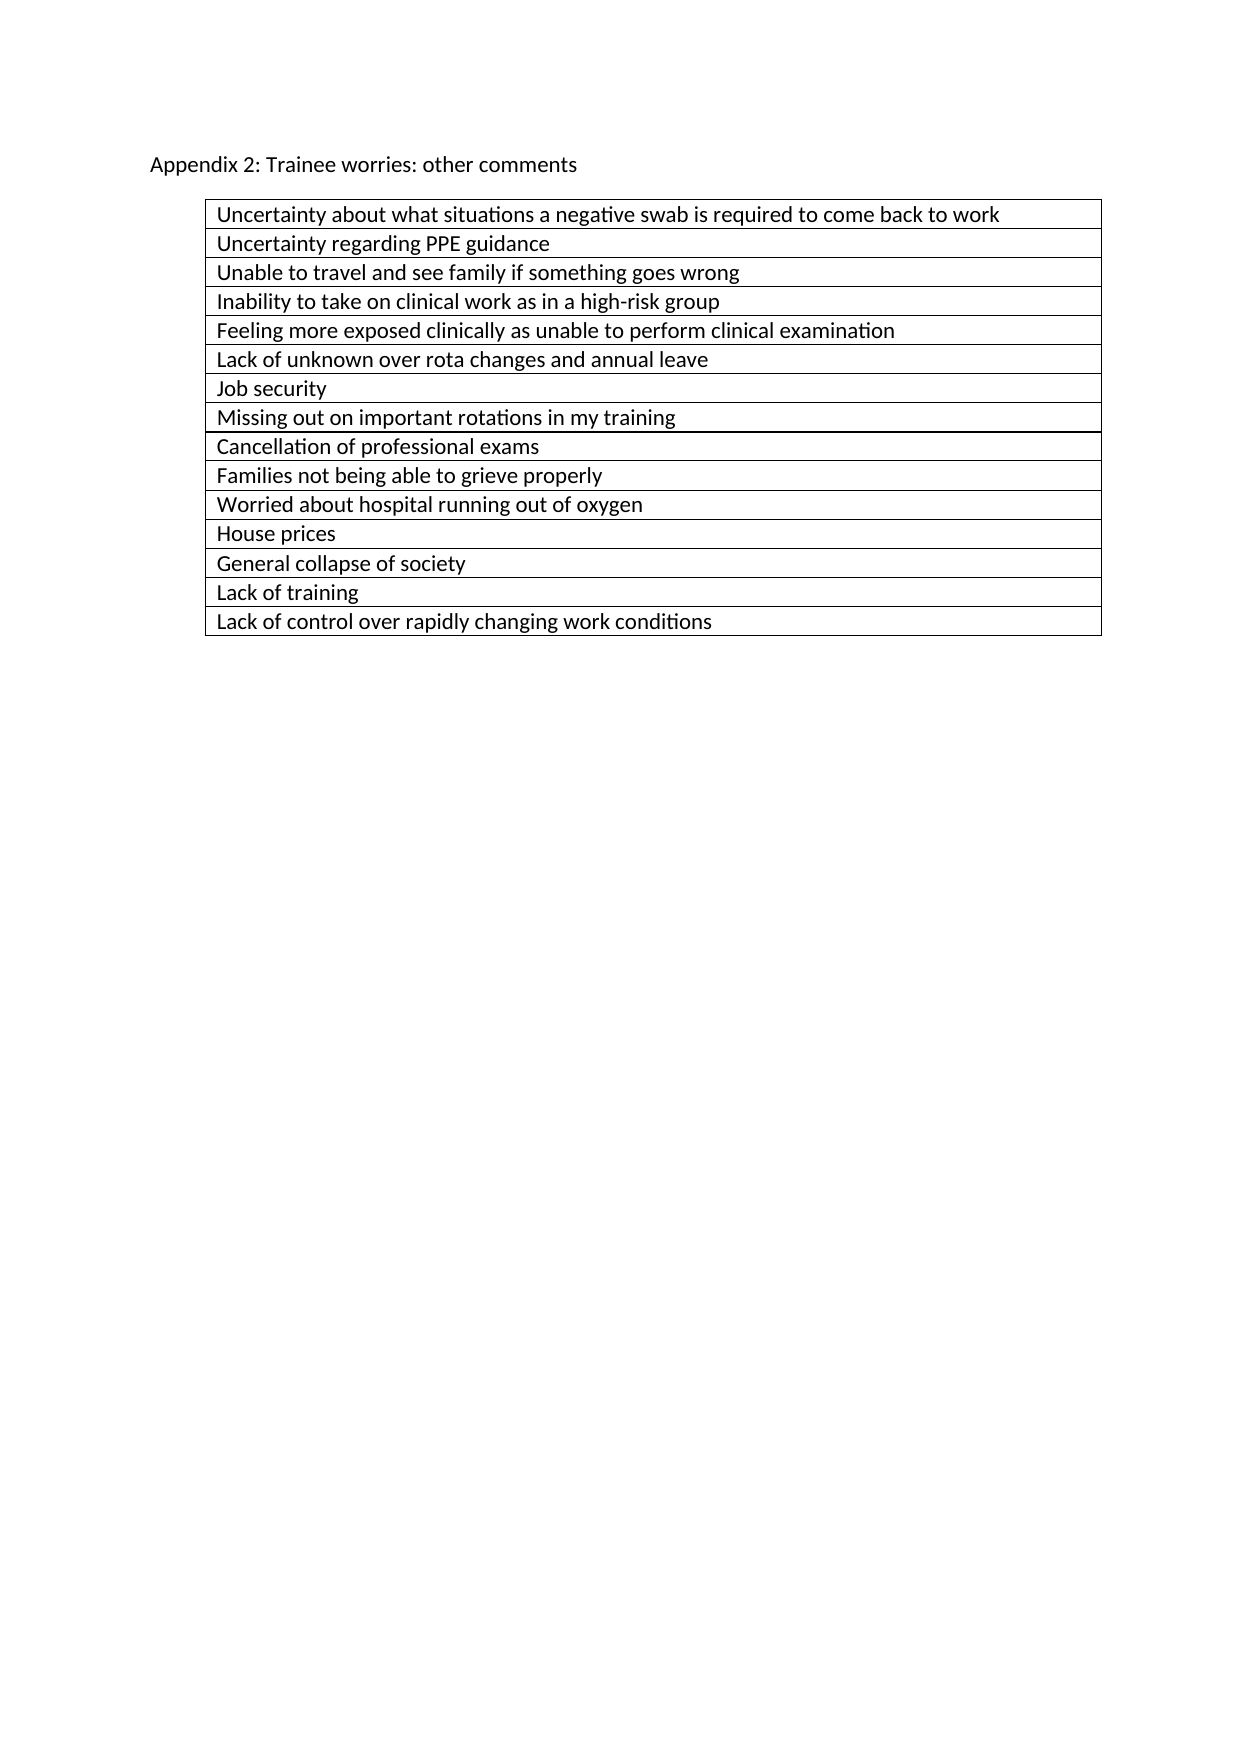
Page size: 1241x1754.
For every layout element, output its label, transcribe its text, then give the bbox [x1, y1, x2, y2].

table_cell Uncertainty regarding PPE guidance [206, 229, 1101, 257]
table_cell Missing out on important rotations in my training [206, 403, 1101, 431]
table_header Uncertainty about what situations a negative swab is required to come back to work [206, 200, 1101, 228]
table_cell Lack of training [206, 578, 1101, 606]
table_cell Feeling more exposed clinically as unable to perform clinical examination [206, 316, 1101, 344]
table_cell Lack of unknown over rota changes and annual leave [206, 345, 1101, 373]
table_cell Job security [206, 374, 1101, 402]
table_cell Worried about hospital running out of oxygen [206, 491, 1101, 518]
table_cell House prices [206, 520, 1101, 548]
table_cell Cancellation of professional exams [206, 433, 1101, 460]
table_cell Inability to take on clinical work as in a high-risk group [206, 287, 1101, 315]
text Appendix 2: Trainee worries: other comments [150, 150, 1090, 178]
table_cell Unable to travel and see family if something goes wrong [206, 258, 1101, 286]
table_cell Families not being able to grieve properly [206, 461, 1101, 489]
table_cell General collapse of society [206, 549, 1101, 577]
table_cell Lack of control over rapidly changing work conditions [206, 607, 1101, 635]
